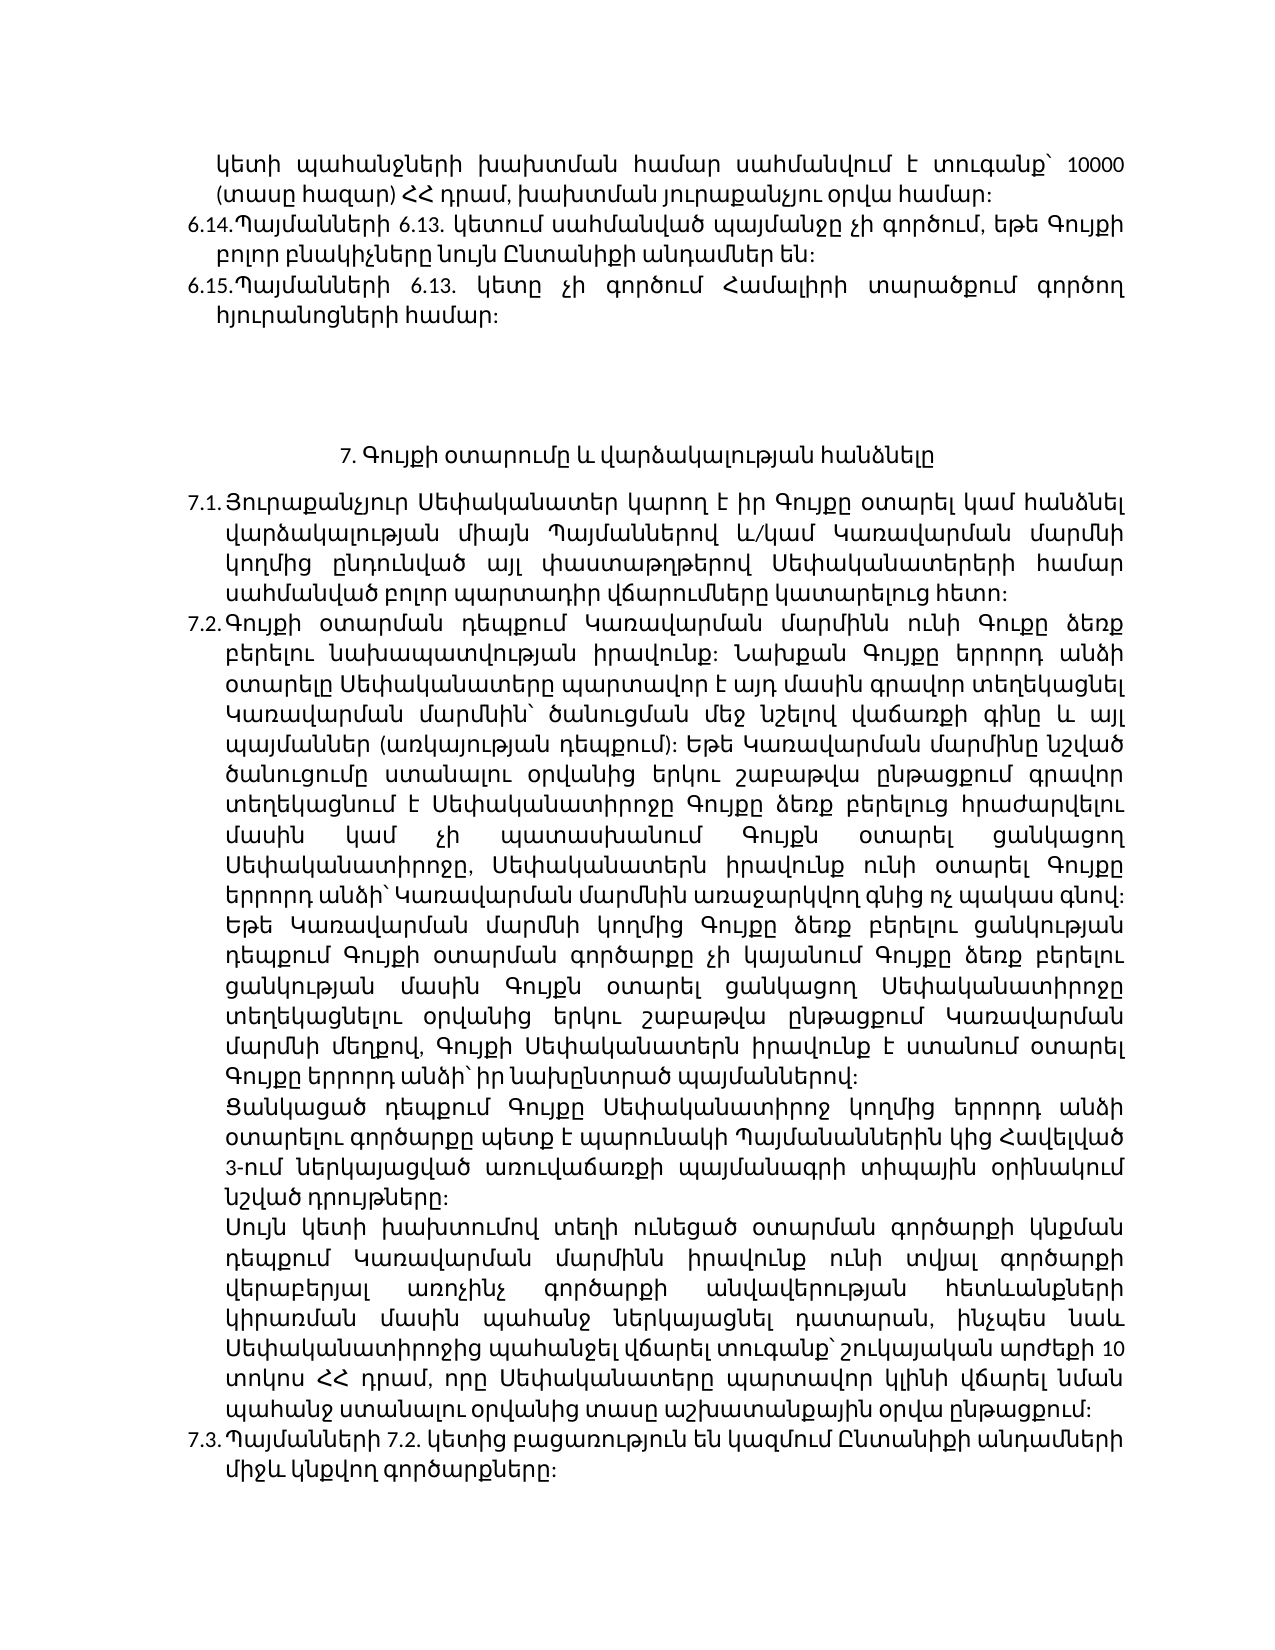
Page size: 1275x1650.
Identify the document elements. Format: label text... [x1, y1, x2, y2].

list Սույն կետի խախտումով տեղի ունեցած օտարման գործարքի կնքման դեպքում Կառավարման մարմինն իրավունք ունի տվյալ գործարքի վերաբերյալ առոչինչ գործարքի անվավերության հետևանքների կիրառման մասին պահանջ ներկայացնել դատարան, ինչպես նաև Սեփականատիրոջից պահանջել վճարել տուգանք՝ շուկայական արժեքի 10 տոկոս ՀՀ դրամ, որը Սեփականատերը պարտավոր կլինի վճարել նման պահանջ ստանալու օրվանից տասը աշխատանքային օրվա ընթացքում: [225, 1213, 1125, 1423]
list Գույքի օտարման դեպքում Կառավարման մարմինն ունի Գուքը ձեռք բերելու նախապատվության իրավունք: Նախքան Գույքը երրորդ անձի օտարելը Սեփականատերը պարտավոր է այդ մասին գրավոր տեղեկացնել Կառավարման մարմնին՝ ծանուցման մեջ նշելով վաճառքի գինը և այլ պայմաններ (առկայության դեպքում): Եթե Կառավարման մարմինը նշված ծանուցումը ստանալու օրվանից երկու շաբաթվա ընթացքում գրավոր տեղեկացնում է Սեփականատիրոջը Գույքը ձեռք բերելուց հրաժարվելու մասին կամ չի պատասխանում Գույքն օտարել ցանկացող Սեփականատիրոջը, Սեփականատերն իրավունք ունի օտարել Գույքը երրորդ անձի՝ Կառավարման մարմնին առաջարկվող գնից ոչ պակաս գնով: Եթե Կառավարման մարմնի կողմից Գույքը ձեռք բերելու ցանկության դեպքում Գույքի օտարման գործարքը չի կայանում Գույքը ձեռք բերելու ցանկության մասին Գույքն օտարել ցանկացող Սեփականատիրոջը տեղեկացնելու օրվանից երկու շաբաթվա ընթացքում Կառավարման մարմնի մեղքով, Գույքի Սեփականատերն իրավունք է ստանում օտարել Գույքը երրորդ անձի՝ իր նախընտրած պայմաններով: [187, 609, 1125, 1091]
list Ցանկացած դեպքում Գույքը Սեփականատիրոջ կողմից երրորդ անձի օտարելու գործարքը պետք է պարունակի Պայմանաններին կից Հավելված 3-ում ներկայացված առուվաճառքի պայմանագրի տիպային օրինակում նշված դրույթները: [225, 1093, 1125, 1211]
list Յուրաքանչյուր Սեփականատեր կարող է իր Գույքը օտարել կամ հանձնել վարձակալության միայն Պայմաններով և/կամ Կառավարման մարմնի կողմից ընդունված այլ փաստաթղթերով Սեփականատերերի համար սահմանված բոլոր պարտադիր վճարումները կատարելուց հետո: [187, 488, 1125, 607]
text 7. Գույքի օտարումը և վարձակալության հանձնելը [150, 442, 1125, 470]
list Պայմանների 6.13. կետում սահմանված պայմանջը չի գործում, եթե Գույքի բոլոր բնակիչները նույն Ընտանիքի անդամներ են: [187, 210, 1125, 269]
list Պայմանների 6.13. կետը չի գործում Համալիրի տարածքում գործող հյուրանոցների համար: [187, 271, 1125, 329]
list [187, 150, 1125, 208]
list Պայմանների 7.2. կետից բացառություն են կազմում Ընտանիքի անդամների միջև կնքվող գործարքները: [187, 1425, 1125, 1483]
